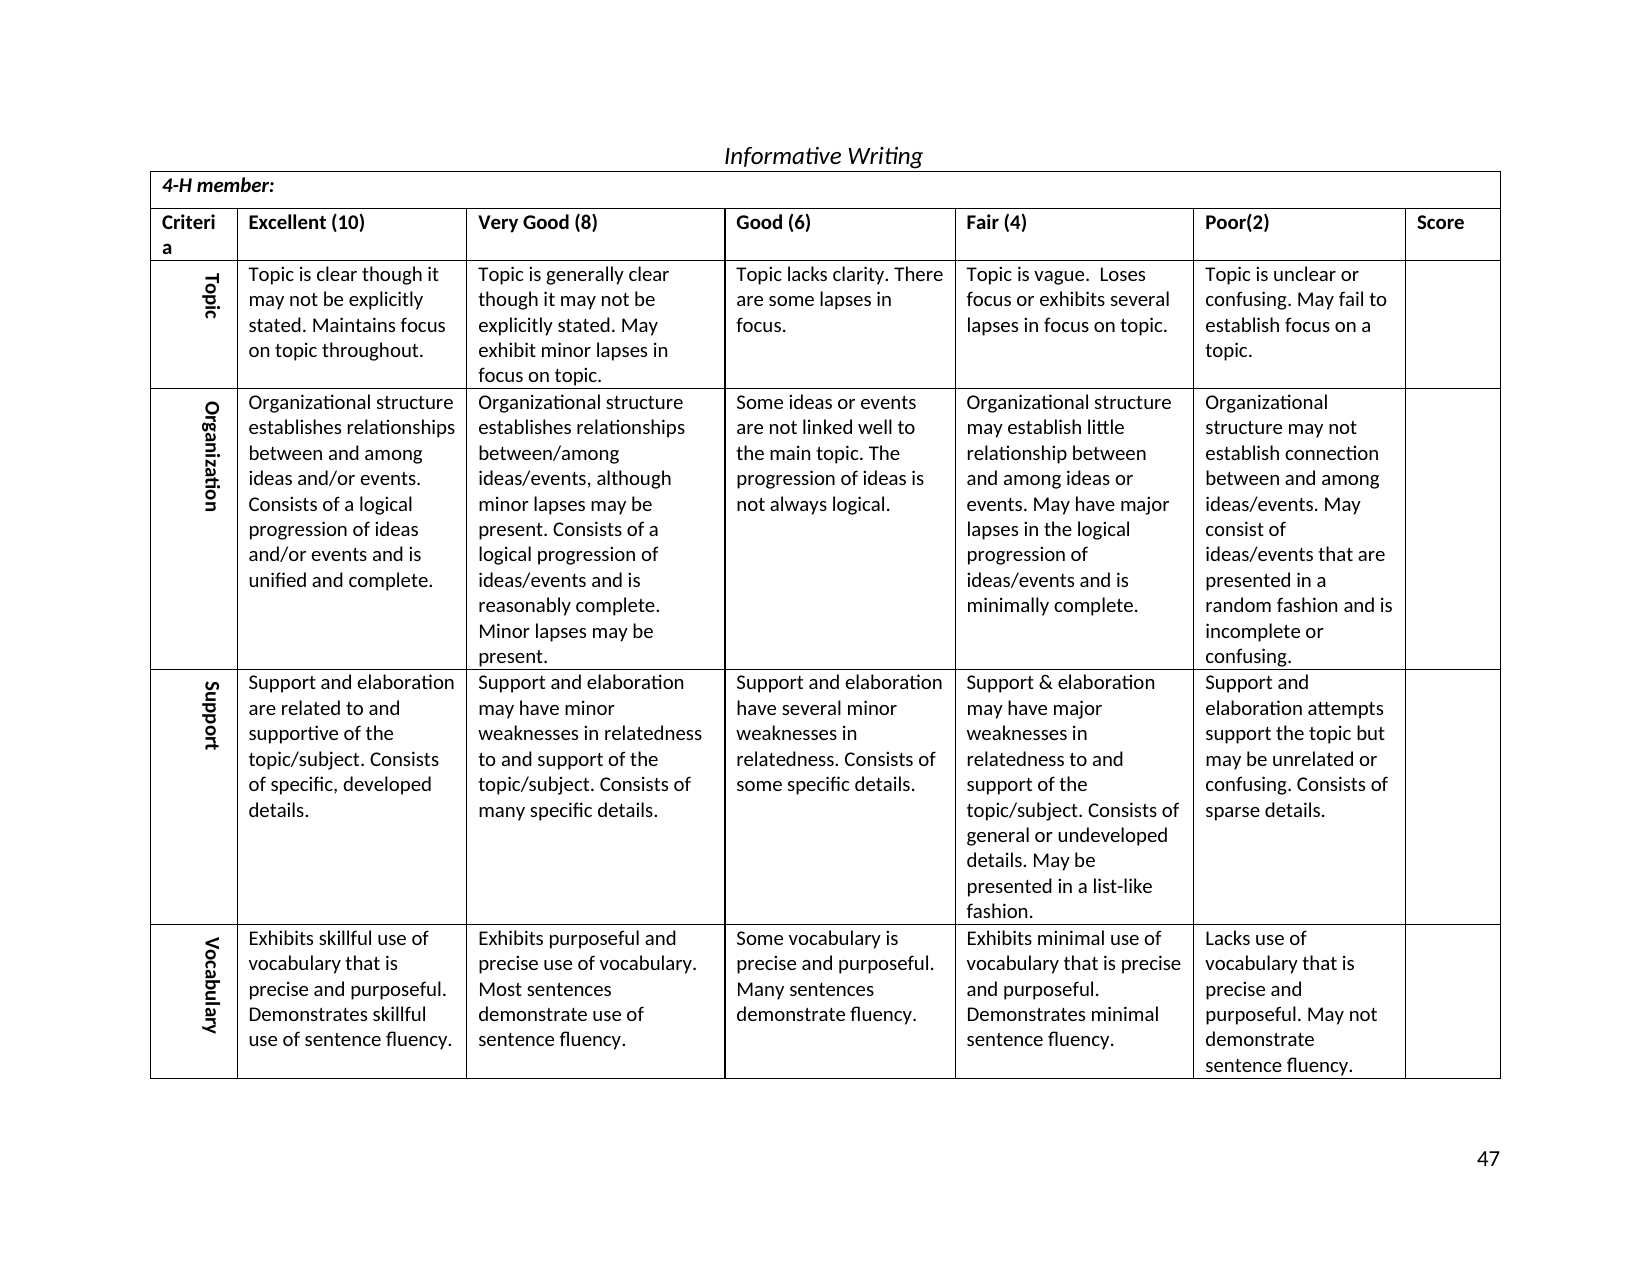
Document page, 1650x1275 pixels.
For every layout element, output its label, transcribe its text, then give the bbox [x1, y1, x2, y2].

table_cell [1406, 389, 1500, 669]
table_cell Score [1406, 209, 1500, 260]
table_cell Exhibits purposeful and precise use of vocabulary. Most sentences demonstrate use of sentence fluency. [467, 925, 724, 1077]
table_cell Exhibits minimal use of vocabulary that is precise and purposeful. Demonstrates minimal sentence fluency. [956, 925, 1193, 1077]
table_cell Some ideas or events are not linked well to the main topic. The progression of ideas is not always logical. [726, 389, 955, 669]
table_cell Exhibits skillful use of vocabulary that is precise and purposeful. Demonstrates skillful use of sentence fluency. [238, 925, 466, 1077]
table_cell Organizational structure establishes relationships between/among ideas/events, although minor lapses may be present. Consists of a logical progression of ideas/events and is reasonably complete. Minor lapses may be present. [467, 389, 724, 669]
table_cell Good (6) [726, 209, 955, 260]
table_cell Topic is generally clear though it may not be explicitly stated. May exhibit minor lapses in focus on topic. [467, 261, 724, 388]
table_cell Topic is unclear or confusing. May fail to establish focus on a topic. [1194, 261, 1405, 388]
table_cell Topic lacks clarity. There are some lapses in focus. [726, 261, 955, 388]
table_cell Support [151, 670, 237, 924]
table_cell Vocabulary [151, 925, 237, 1077]
table_cell Support and elaboration are related to and supportive of the topic/subject. Consists of specific, developed details. [238, 670, 466, 924]
table_cell Topic [151, 261, 237, 388]
table_cell Poor(2) [1194, 209, 1405, 260]
table_cell Organization [151, 389, 237, 669]
table_cell Topic is clear though it may not be explicitly stated. Maintains focus on topic throughout. [238, 261, 466, 388]
table_cell Organizational structure may establish little relationship between and among ideas or events. May have major lapses in the logical progression of ideas/events and is minimally complete. [956, 389, 1193, 669]
table_cell Support and elaboration may have minor weaknesses in relatedness to and support of the topic/subject. Consists of many specific details. [467, 670, 724, 924]
table_cell Organizational structure may not establish connection between and among ideas/events. May consist of ideas/events that are presented in a random fashion and is incomplete or confusing. [1194, 389, 1405, 669]
subtitle Informative Writing [150, 140, 1500, 171]
table_cell Fair (4) [956, 209, 1193, 260]
table_cell Topic is vague. Loses focus or exhibits several lapses in focus on topic. [956, 261, 1193, 388]
table_header 4-H member: [151, 172, 1500, 208]
table_cell Lacks use of vocabulary that is precise and purposeful. May not demonstrate sentence fluency. [1194, 925, 1405, 1077]
table_cell Excellent (10) [238, 209, 466, 260]
table_cell Support and elaboration have several minor weaknesses in relatedness. Consists of some specific details. [726, 670, 955, 924]
table_cell Very Good (8) [467, 209, 724, 260]
table_cell [1406, 925, 1500, 1077]
table_cell Organizational structure establishes relationships between and among ideas and/or events. Consists of a logical progression of ideas and/or events and is unified and complete. [238, 389, 466, 669]
table_cell Support & elaboration may have major weaknesses in relatedness to and support of the topic/subject. Consists of general or undeveloped details. May be presented in a list-like fashion. [956, 670, 1193, 924]
table_cell [1406, 670, 1500, 924]
table_cell Support and elaboration attempts support the topic but may be unrelated or confusing. Consists of sparse details. [1194, 670, 1405, 924]
table_cell [1406, 261, 1500, 388]
table_cell Criteria [151, 209, 237, 260]
table_cell Some vocabulary is precise and purposeful. Many sentences demonstrate fluency. [726, 925, 955, 1077]
